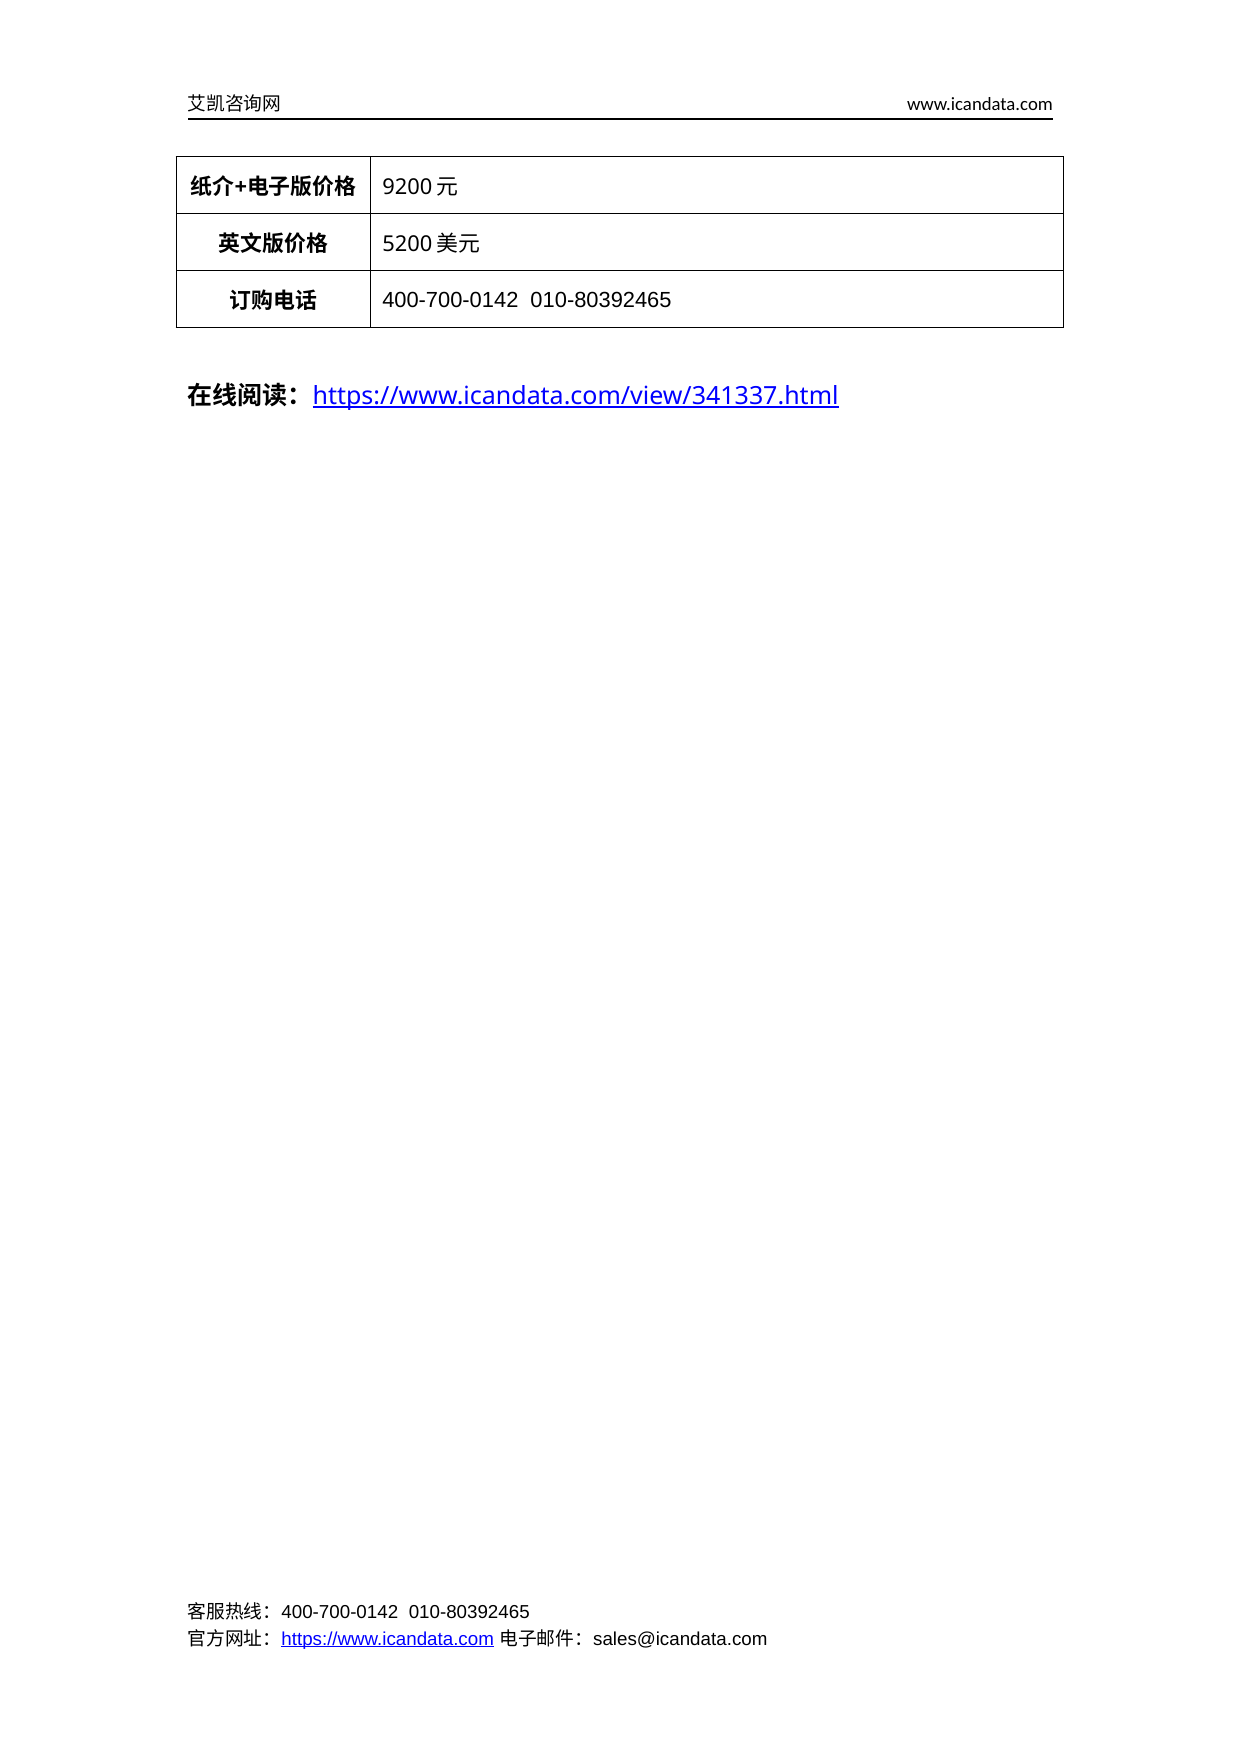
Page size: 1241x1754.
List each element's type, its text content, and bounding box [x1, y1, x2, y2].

table_cell 订购电话 [177, 271, 370, 327]
text 在线阅读：https://www.icandata.com/view/341337.html [187, 361, 1053, 426]
table_cell 5200美元 [371, 214, 1063, 270]
table_cell 纸介+电子版价格 [177, 157, 370, 213]
table_cell 9200元 [371, 157, 1063, 213]
table_cell 英文版价格 [177, 214, 370, 270]
table_cell 400-700-0142 010-80392465 [371, 271, 1063, 327]
